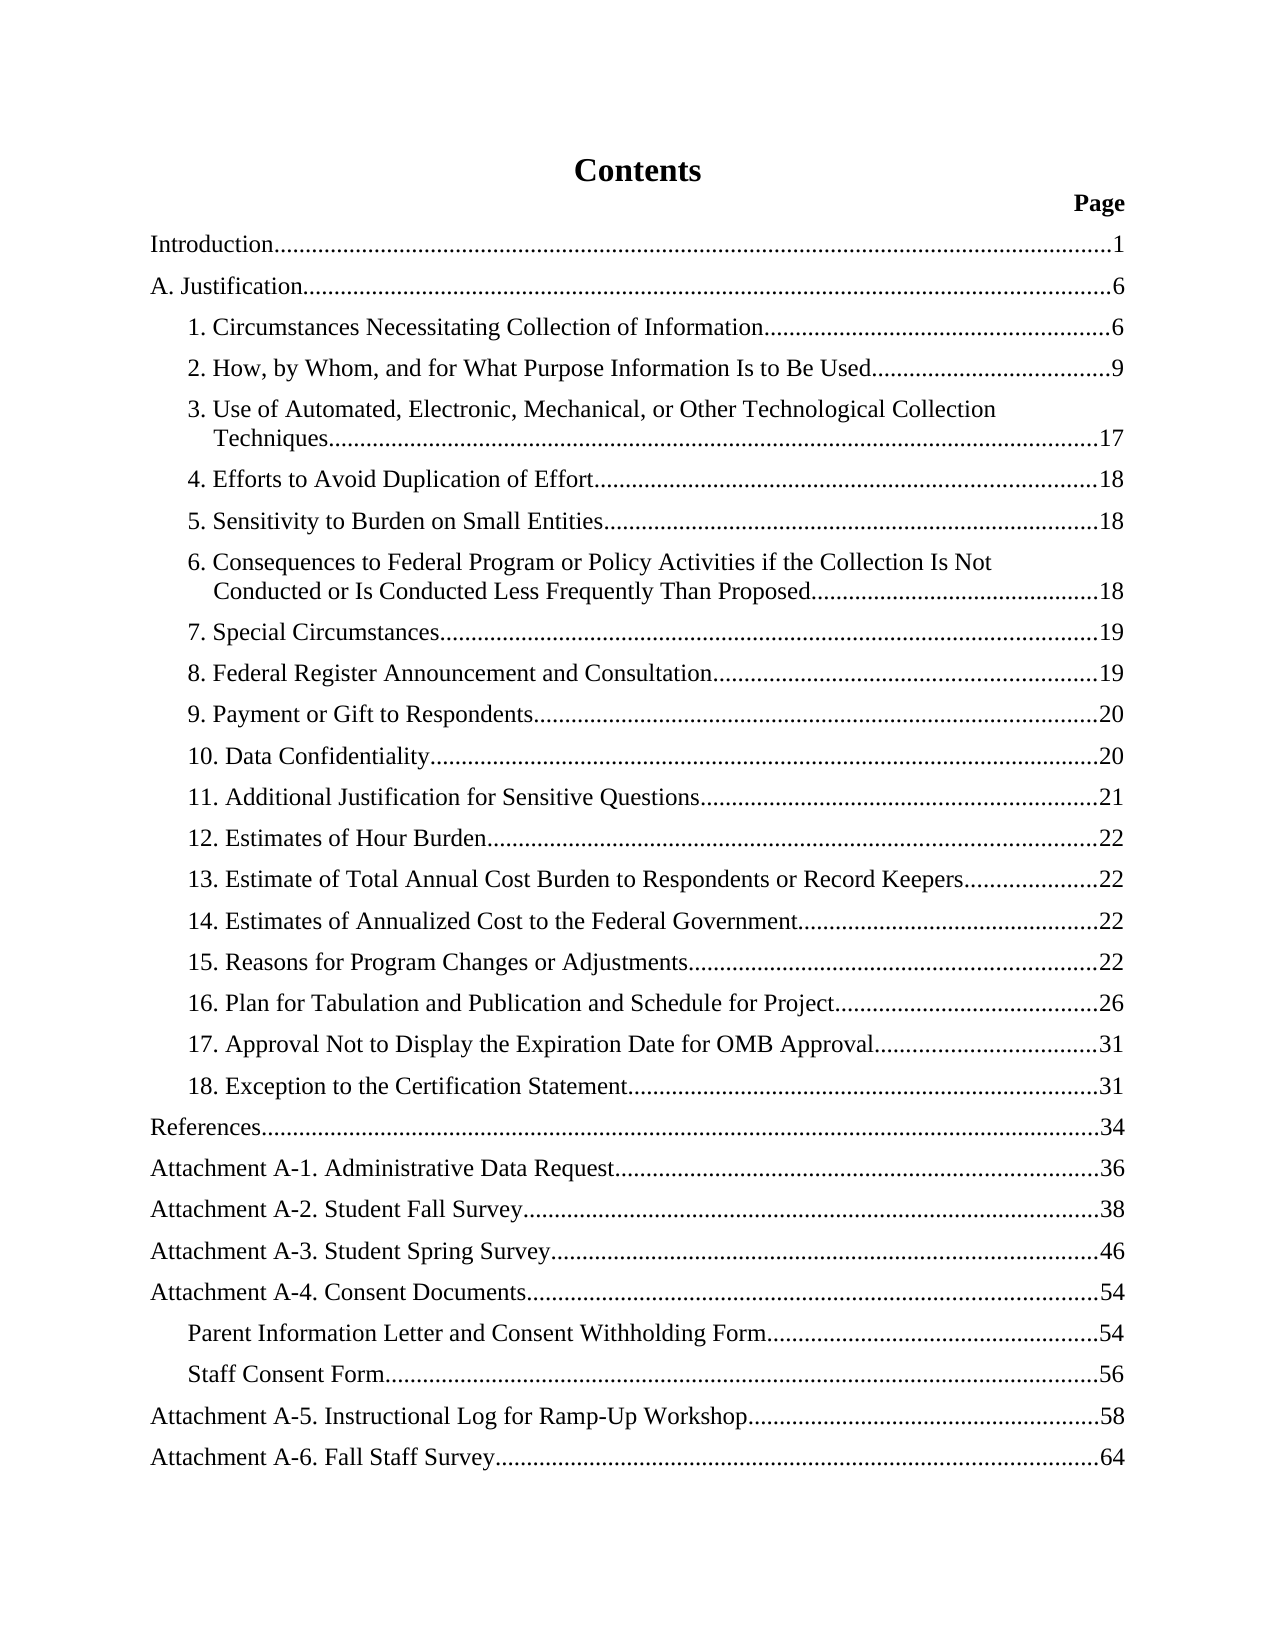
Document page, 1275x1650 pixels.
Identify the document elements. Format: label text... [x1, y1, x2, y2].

text Staff Consent Form 56 [187, 1359, 1087, 1388]
text 17. Approval Not to Display the Expiration Date for OMB Approval 31 [187, 1029, 1087, 1058]
text 6. Consequences to Federal Program or Policy Activities if the Collection Is Not Conducted or Is Conducted Less Frequently Than Proposed 18 [187, 547, 1087, 604]
text 3. Use of Automated, Electronic, Mechanical, or Other Technological Collection Techniques 17 [187, 394, 1087, 452]
text 18. Exception to the Certification Statement 31 [187, 1071, 1087, 1099]
text 4. Efforts to Avoid Duplication of Effort 18 [187, 464, 1087, 493]
text 5. Sensitivity to Burden on Small Entities 18 [187, 506, 1087, 534]
text Introduction 1 [150, 229, 1125, 258]
text Page [150, 188, 1125, 217]
text Attachment A-1. Administrative Data Request 36 [150, 1153, 1125, 1182]
text 1. Circumstances Necessitating Collection of Information 6 [187, 312, 1087, 341]
text Parent Information Letter and Consent Withholding Form 54 [187, 1318, 1087, 1347]
text 14. Estimates of Annualized Cost to the Federal Government 22 [187, 906, 1087, 934]
text 7. Special Circumstances 19 [187, 617, 1087, 646]
text Attachment A-6. Fall Staff Survey 64 [150, 1442, 1125, 1471]
text 8. Federal Register Announcement and Consultation 19 [187, 658, 1087, 687]
text A. Justification 6 [150, 271, 1125, 299]
text Attachment A-2. Student Fall Survey 38 [150, 1194, 1125, 1223]
text 10. Data Confidentiality 20 [187, 741, 1087, 769]
text Attachment A-3. Student Spring Survey 46 [150, 1236, 1125, 1264]
text 16. Plan for Tabulation and Publication and Schedule for Project 26 [187, 988, 1087, 1017]
text 2. How, by Whom, and for What Purpose Information Is to Be Used 9 [187, 353, 1087, 382]
text 11. Additional Justification for Sensitive Questions 21 [187, 782, 1087, 811]
text Contents [150, 150, 1125, 188]
text Attachment A-4. Consent Documents 54 [150, 1277, 1125, 1306]
text Attachment A-5. Instructional Log for Ramp-Up Workshop 58 [150, 1401, 1125, 1429]
text 15. Reasons for Program Changes or Adjustments 22 [187, 947, 1087, 976]
text 13. Estimate of Total Annual Cost Burden to Respondents or Record Keepers 22 [187, 864, 1087, 893]
text References 34 [150, 1112, 1125, 1141]
text 12. Estimates of Hour Burden 22 [187, 823, 1087, 852]
text 9. Payment or Gift to Respondents 20 [187, 699, 1087, 728]
